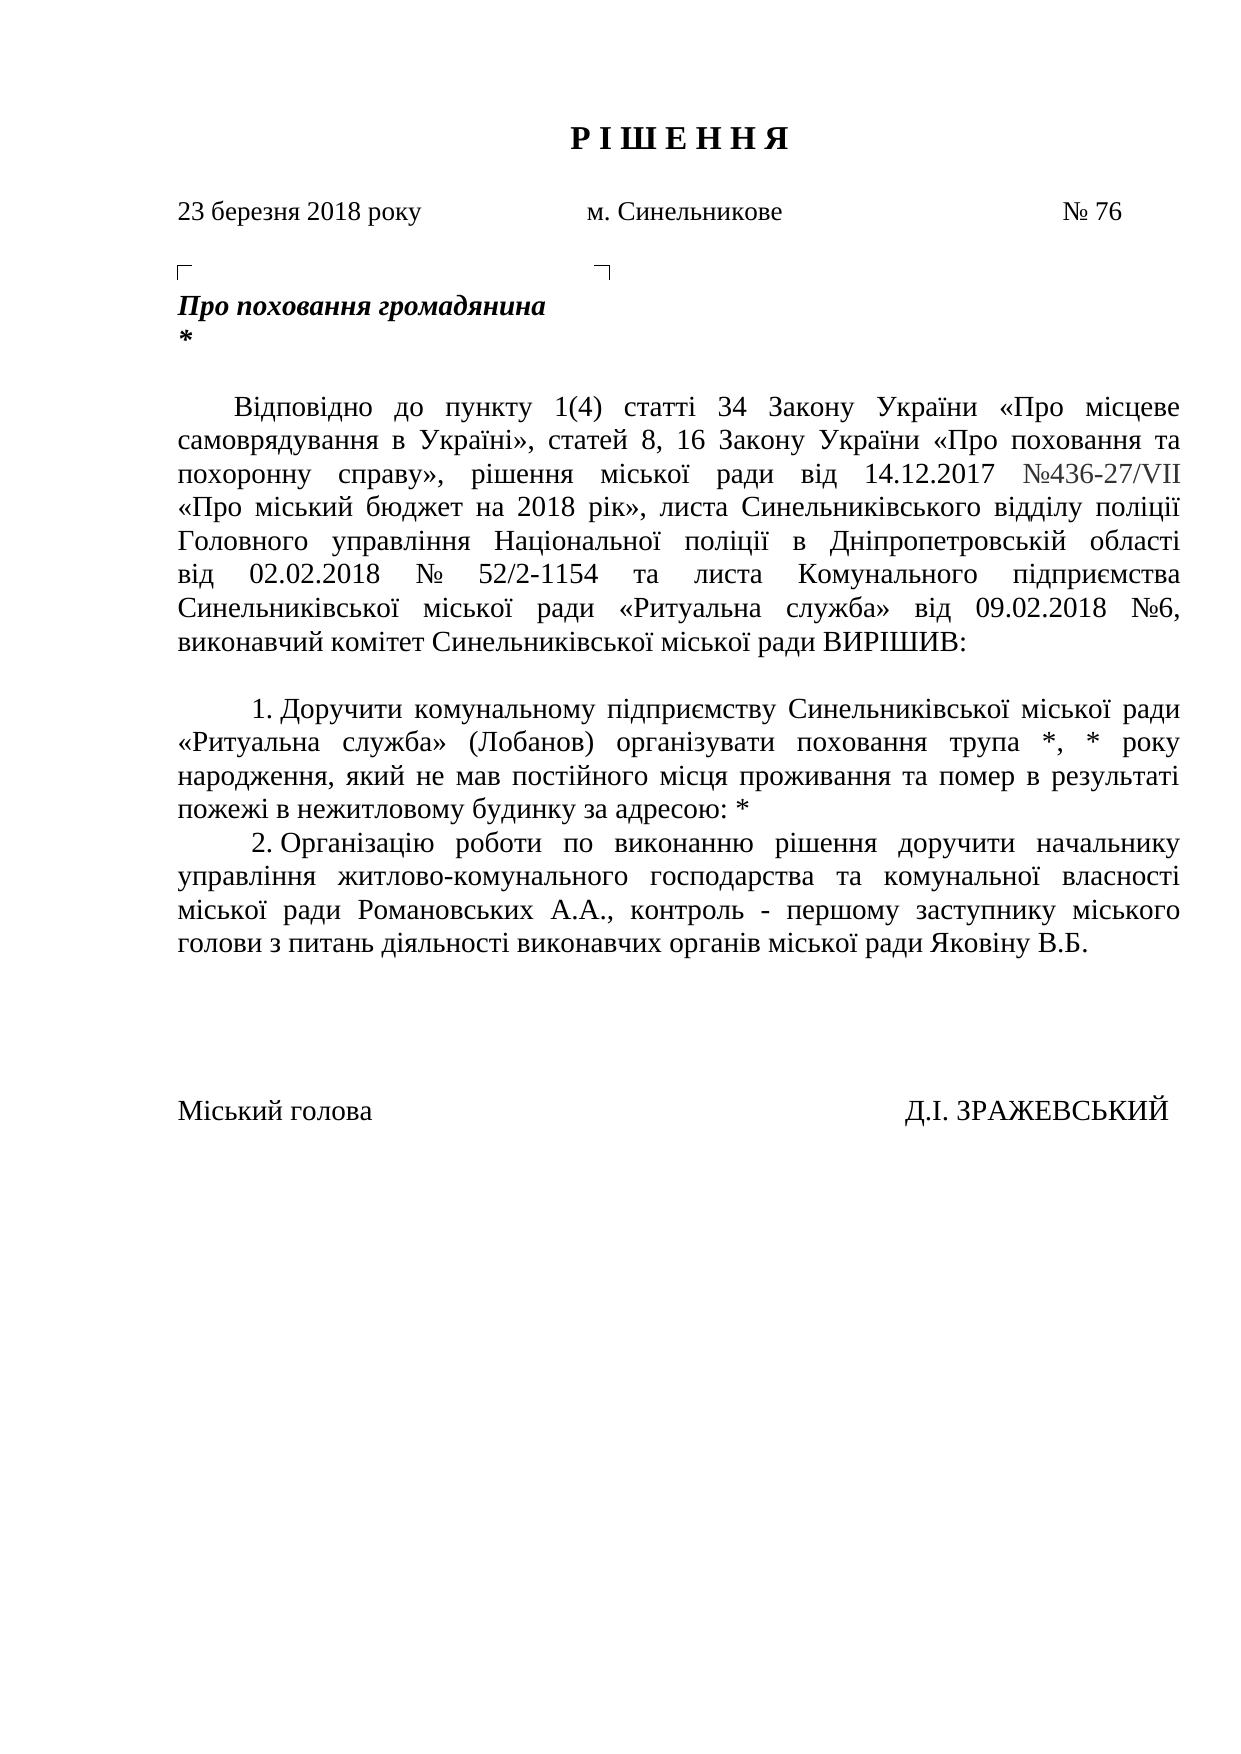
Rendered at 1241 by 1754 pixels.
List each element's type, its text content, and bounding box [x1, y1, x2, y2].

text Відповідно до пункту 1(4) статті 34 Закону України «Про місцеве самоврядування в Україні», статей 8, 16 Закону України «Про поховання та похоронну справу», рішення міської ради від 14.12.2017 №436-27/VII «Про міський бюджет на 2018 рік», листа Синельниківського відділу поліції Головного управління Національної поліції в Дніпропетровській області від 02.02.2018 № 52/2-1154 та листа Комунального підприємства Синельниківської міської ради «Ритуальна служба» від 09.02.2018 №6, виконавчий комітет Синельниківської міської ради ВИРІШИВ: [177, 389, 1181, 657]
text 2. Організацію роботи по виконанню рішення доручити начальнику управління житлово-комунального господарства та комунальної власності міської ради Романовських А.А., контроль - першому заступнику міського голови з питань діяльності виконавчих органів міської ради Яковіну В.Б. [177, 825, 1181, 959]
text * [177, 322, 1181, 355]
text Міський голова Д.І. ЗРАЖЕВСЬКИЙ [177, 1093, 1181, 1127]
text Про поховання громадянина [177, 288, 1181, 322]
text 1. Доручити комунальному підприємству Синельниківської міської ради «Ритуальна служба» (Лобанов) організувати поховання трупа *, * року народження, який не мав постійного місця проживання та помер в результаті пожежі в нежитловому будинку за адресою: * [177, 691, 1181, 825]
text Р І Ш Е Н Н Я [177, 118, 1181, 156]
text 23 березня 2018 року м. Синельникове № 76 [177, 195, 1181, 226]
